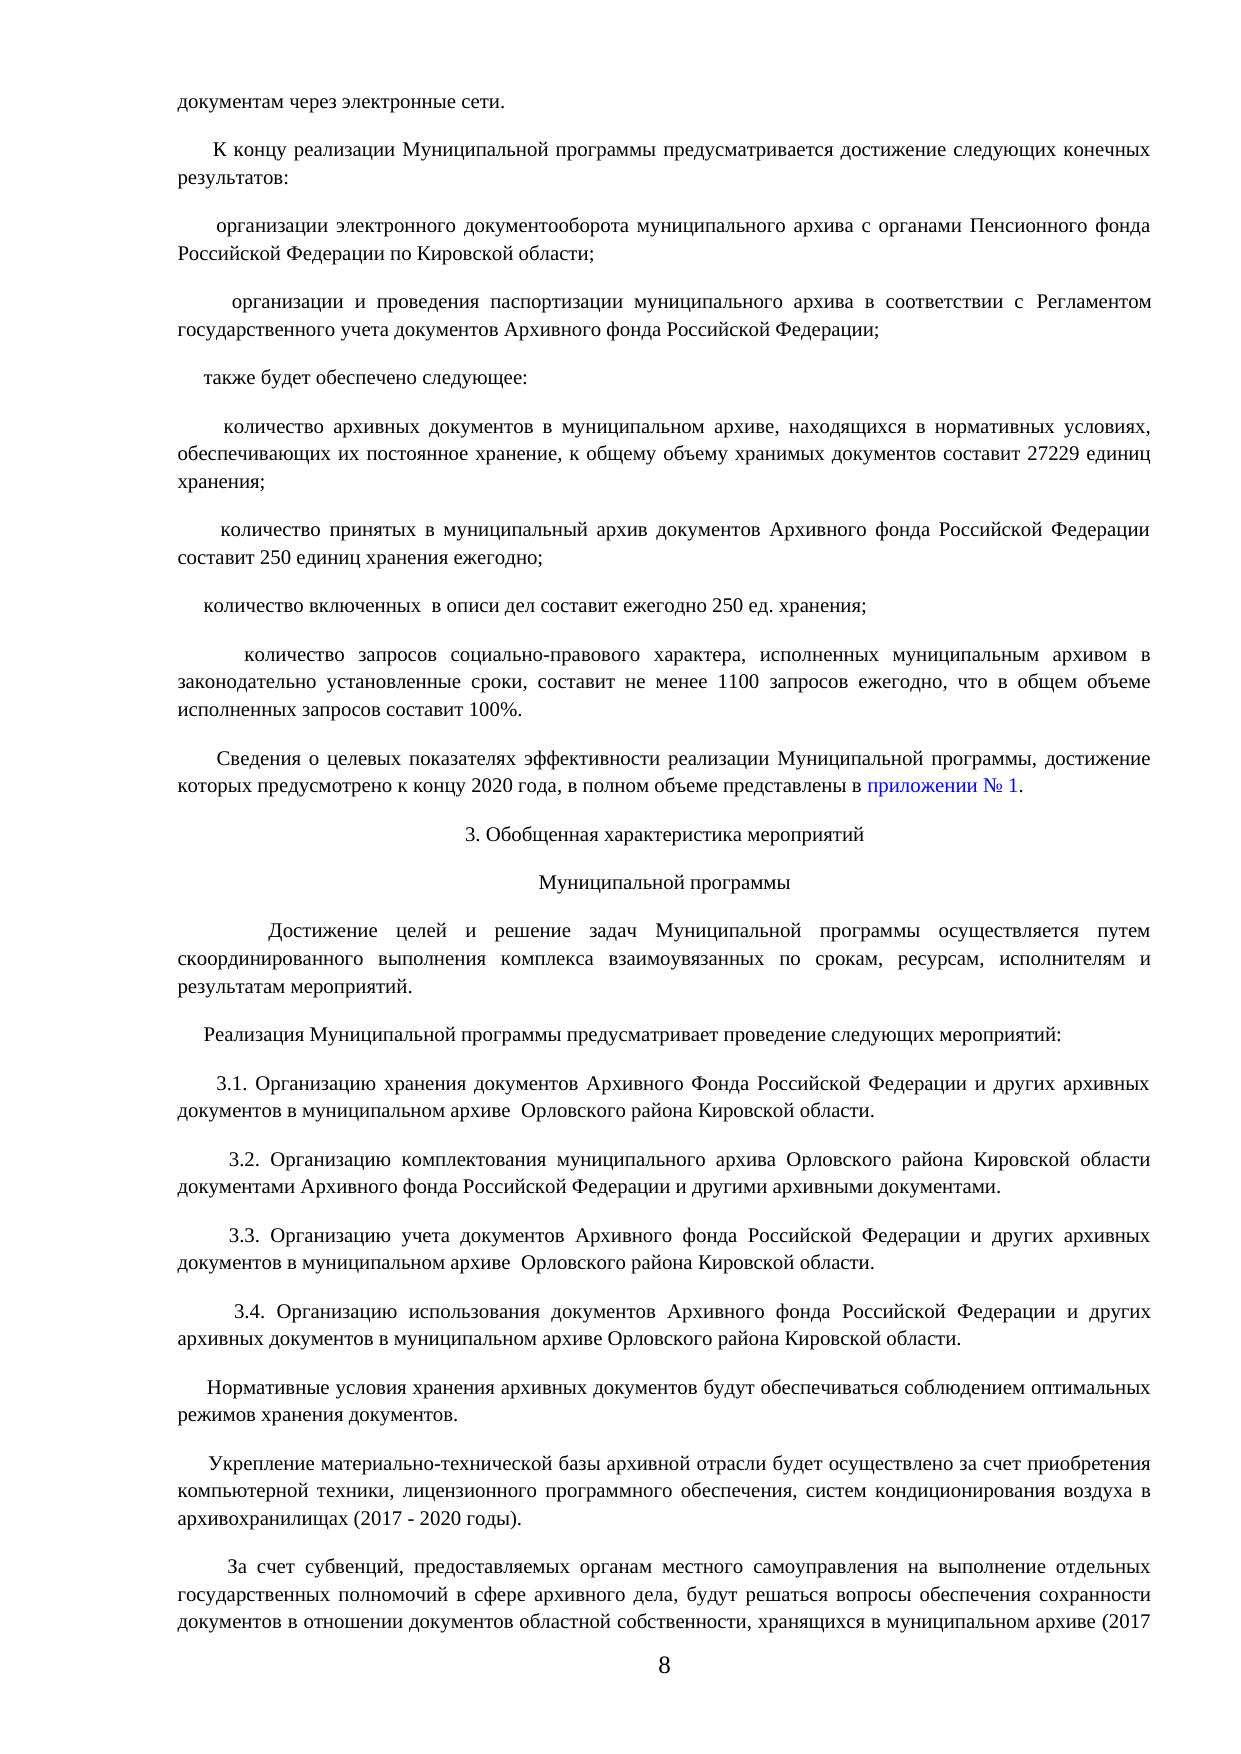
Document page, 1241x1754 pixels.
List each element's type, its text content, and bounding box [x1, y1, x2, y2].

text К концу реализации Муниципальной программы предусматривается достижение следующих конечных результатов: [177, 137, 1152, 189]
text также будет обеспечено следующее: [177, 365, 1152, 389]
text организации и проведения паспортизации муниципального архива в соответствии с Регламентом государственного учета документов Архивного фонда Российской Федерации; [177, 289, 1152, 341]
text 3.2. Организацию комплектования муниципального архива Орловского района Кировской области документами Архивного фонда Российской Федерации и другими архивными документами. [177, 1146, 1152, 1198]
text Реализация Муниципальной программы предусматривает проведение следующих мероприятий: [177, 1022, 1152, 1046]
text количество принятых в муниципальный архив документов Архивного фонда Российской Федерации составит 250 единиц хранения ежегодно; [177, 517, 1152, 569]
text Сведения о целевых показателях эффективности реализации Муниципальной программы, достижение которых предусмотрено к концу 2020 года, в полном объеме представлены в приложении № 1. [177, 745, 1152, 797]
text количество включенных в описи дел составит ежегодно 250 ед. хранения; [177, 593, 1152, 617]
text количество архивных документов в муниципальном архиве, находящихся в нормативных условиях, обеспечивающих их постоянное хранение, к общему объему хранимых документов составит 27229 единиц хранения; [177, 414, 1152, 493]
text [177, 89, 1152, 113]
text 3.1. Организацию хранения документов Архивного Фонда Российской Федерации и других архивных документов в муниципальном архиве Орловского района Кировской области. [177, 1070, 1152, 1122]
text Нормативные условия хранения архивных документов будут обеспечиваться соблюдением оптимальных режимов хранения документов. [177, 1374, 1152, 1426]
text организации электронного документооборота муниципального архива с органами Пенсионного фонда Российской Федерации по Кировской области; [177, 213, 1152, 265]
text количество запросов социально-правового характера, исполненных муниципальным архивом в законодательно установленные сроки, составит не менее 1100 запросов ежегодно, что в общем объеме исполненных запросов составит 100%. [177, 642, 1152, 721]
text 3.4. Организацию использования документов Архивного фонда Российской Федерации и других архивных документов в муниципальном архиве Орловского района Кировской области. [177, 1298, 1152, 1350]
text Укрепление материально-технической базы архивной отрасли будет осуществлено за счет приобретения компьютерной техники, лицензионного программного обеспечения, систем кондиционирования воздуха в архивохранилищах (2017 - 2020 годы). [177, 1451, 1152, 1530]
text Муниципальной программы [177, 870, 1152, 894]
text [177, 1554, 1152, 1633]
text Достижение целей и решение задач Муниципальной программы осуществляется путем скоординированного выполнения комплекса взаимоувязанных по срокам, ресурсам, исполнителям и результатам мероприятий. [177, 918, 1152, 998]
text 3.3. Организацию учета документов Архивного фонда Российской Федерации и других архивных документов в муниципальном архиве Орловского района Кировской области. [177, 1222, 1152, 1274]
text 3. Обобщенная характеристика мероприятий [177, 821, 1152, 846]
